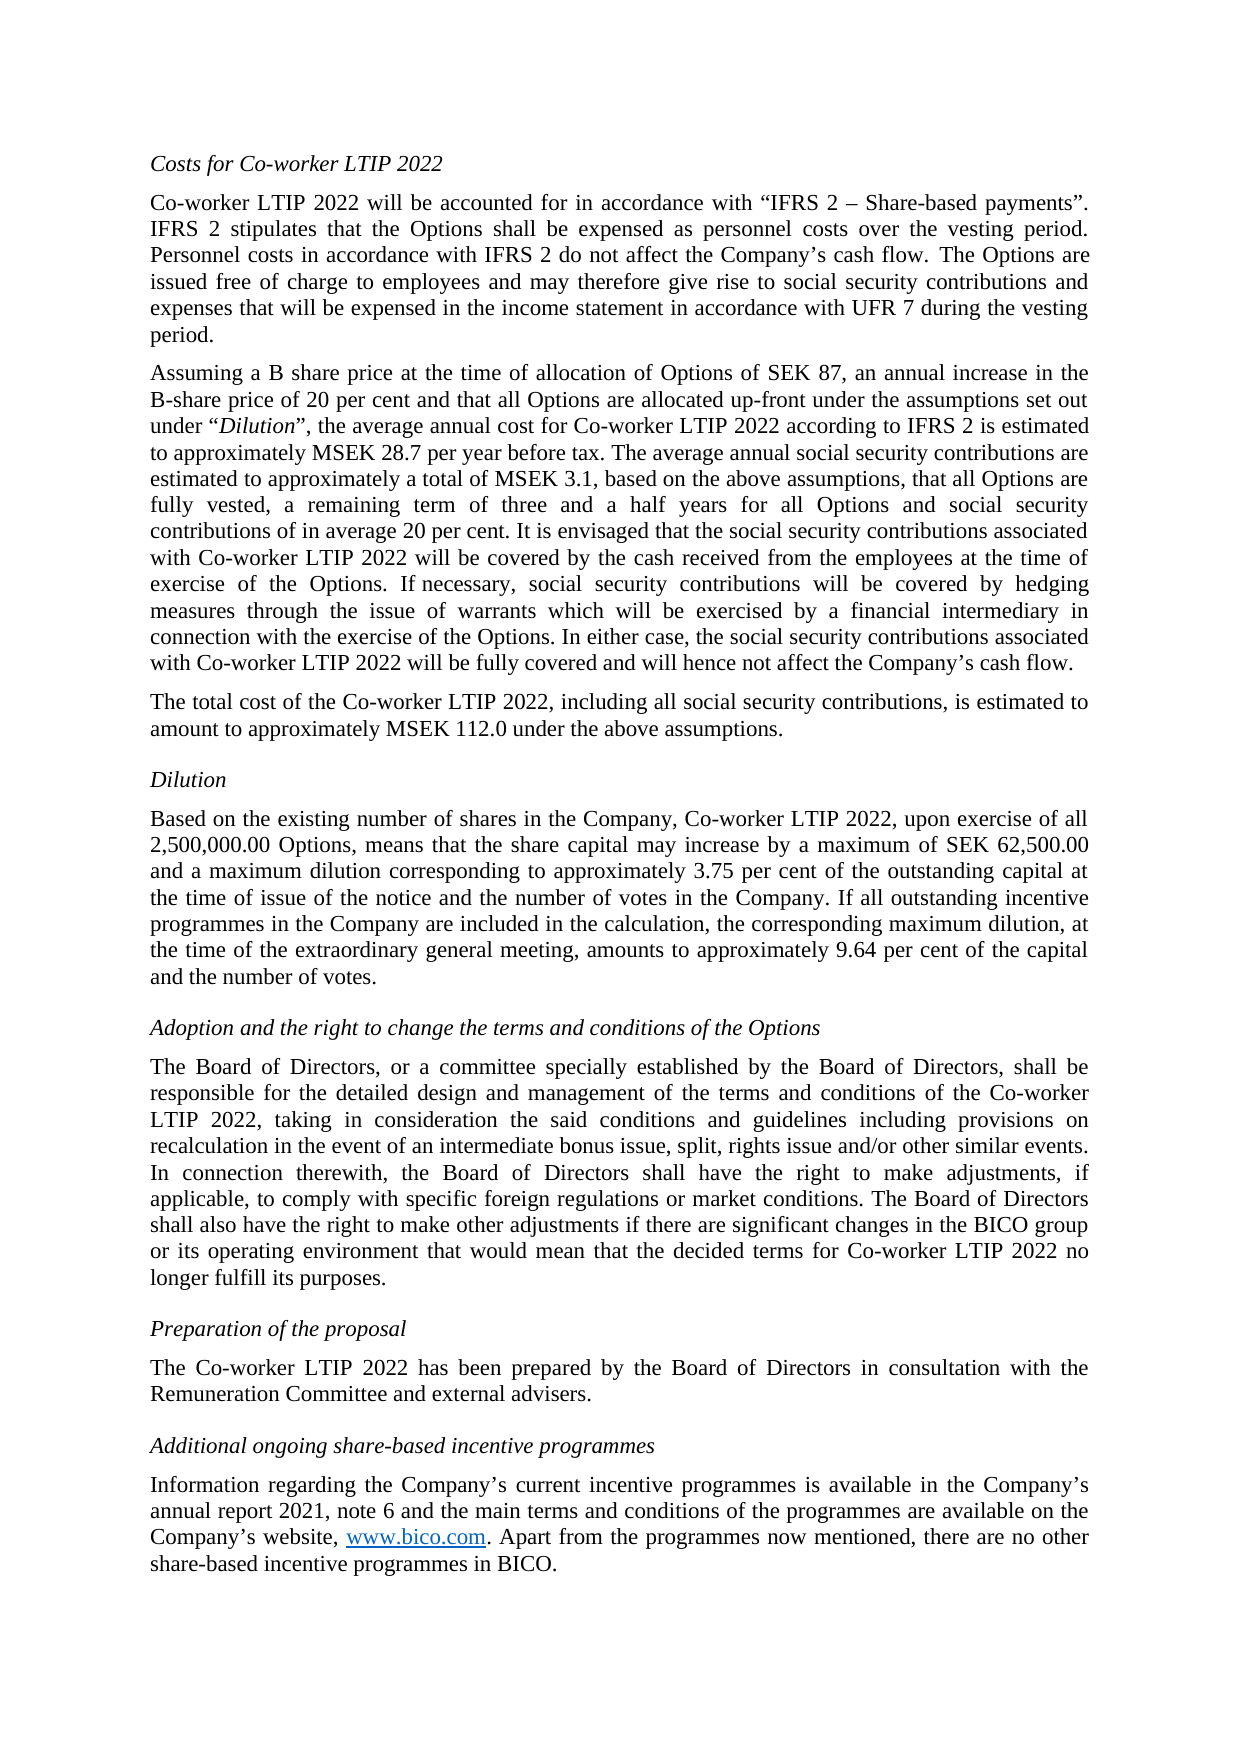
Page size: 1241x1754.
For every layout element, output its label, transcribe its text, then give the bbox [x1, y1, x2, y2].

text Adoption and the right to change the terms and conditions of the Options [150, 1014, 1090, 1041]
text Co-worker LTIP 2022 will be accounted for in accordance with “IFRS 2 – Share‐based payments”. IFRS 2 stipulates that the Options shall be expensed as personnel costs over the vesting period. Personnel costs in accordance with IFRS 2 do not affect the Company’s cash flow. The Options are issued free of charge to employees and may therefore give rise to social security contributions and expenses that will be expensed in the income statement in accordance with UFR 7 during the vesting period. [150, 189, 1090, 347]
text Assuming a B share price at the time of allocation of Options of SEK 87, an annual increase in the B-share price of 20 per cent and that all Options are allocated up-front under the assumptions set out under “Dilution”, the average annual cost for Co-worker LTIP 2022 according to IFRS 2 is estimated to approximately MSEK 28.7 per year before tax. The average annual social security contributions are estimated to approximately a total of MSEK 3.1, based on the above assumptions, that all Options are fully vested, a remaining term of three and a half years for all Options and social security contributions of in average 20 per cent. It is envisaged that the social security contributions associated with Co-worker LTIP 2022 will be covered by the cash received from the employees at the time of exercise of the Options. If necessary, social security contributions will be covered by hedging measures through the issue of warrants which will be exercised by a financial intermediary in connection with the exercise of the Options. In either case, the social security contributions associated with Co-worker LTIP 2022 will be fully covered and will hence not affect the Company’s cash flow. [150, 359, 1090, 676]
text The total cost of the Co-worker LTIP 2022, including all social security contributions, is estimated to amount to approximately MSEK 112.0 under the above assumptions. [150, 688, 1090, 741]
text Dilution [150, 766, 1090, 792]
text The Co-worker LTIP 2022 has been prepared by the Board of Directors in consultation with the Remuneration Committee and external advisers. [150, 1354, 1090, 1407]
text Preparation of the proposal [150, 1315, 1090, 1342]
text The Board of Directors, or a committee specially established by the Board of Directors, shall be responsible for the detailed design and management of the terms and conditions of the Co-worker LTIP 2022, taking in consideration the said conditions and guidelines including provisions on recalculation in the event of an intermediate bonus issue, split, rights issue and/or other similar events. In connection therewith, the Board of Directors shall have the right to make adjustments, if applicable, to comply with specific foreign regulations or market conditions. The Board of Directors shall also have the right to make other adjustments if there are significant changes in the BICO group or its operating environment that would mean that the decided terms for Co-worker LTIP 2022 no longer fulfill its purposes. [150, 1053, 1090, 1290]
text Costs for Co-worker LTIP 2022 [150, 150, 1090, 176]
text Based on the existing number of shares in the Company, Co-worker LTIP 2022, upon exercise of all 2,500,000.00 Options, means that the share capital may increase by a maximum of SEK 62,500.00 and a maximum dilution corresponding to approximately 3.75 per cent of the outstanding capital at the time of issue of the notice and the number of votes in the Company. If all outstanding incentive programmes in the Company are included in the calculation, the corresponding maximum dilution, at the time of the extraordinary general meeting, amounts to approximately 9.64 per cent of the capital and the number of votes. [150, 805, 1090, 989]
text Information regarding the Company’s current incentive programmes is available in the Company’s annual report 2021, note 6 and the main terms and conditions of the programmes are available on the Company’s website, www.bico.com. Apart from the programmes now mentioned, there are no other share-based incentive programmes in BICO. [150, 1471, 1090, 1576]
text Additional ongoing share-based incentive programmes [150, 1432, 1090, 1458]
